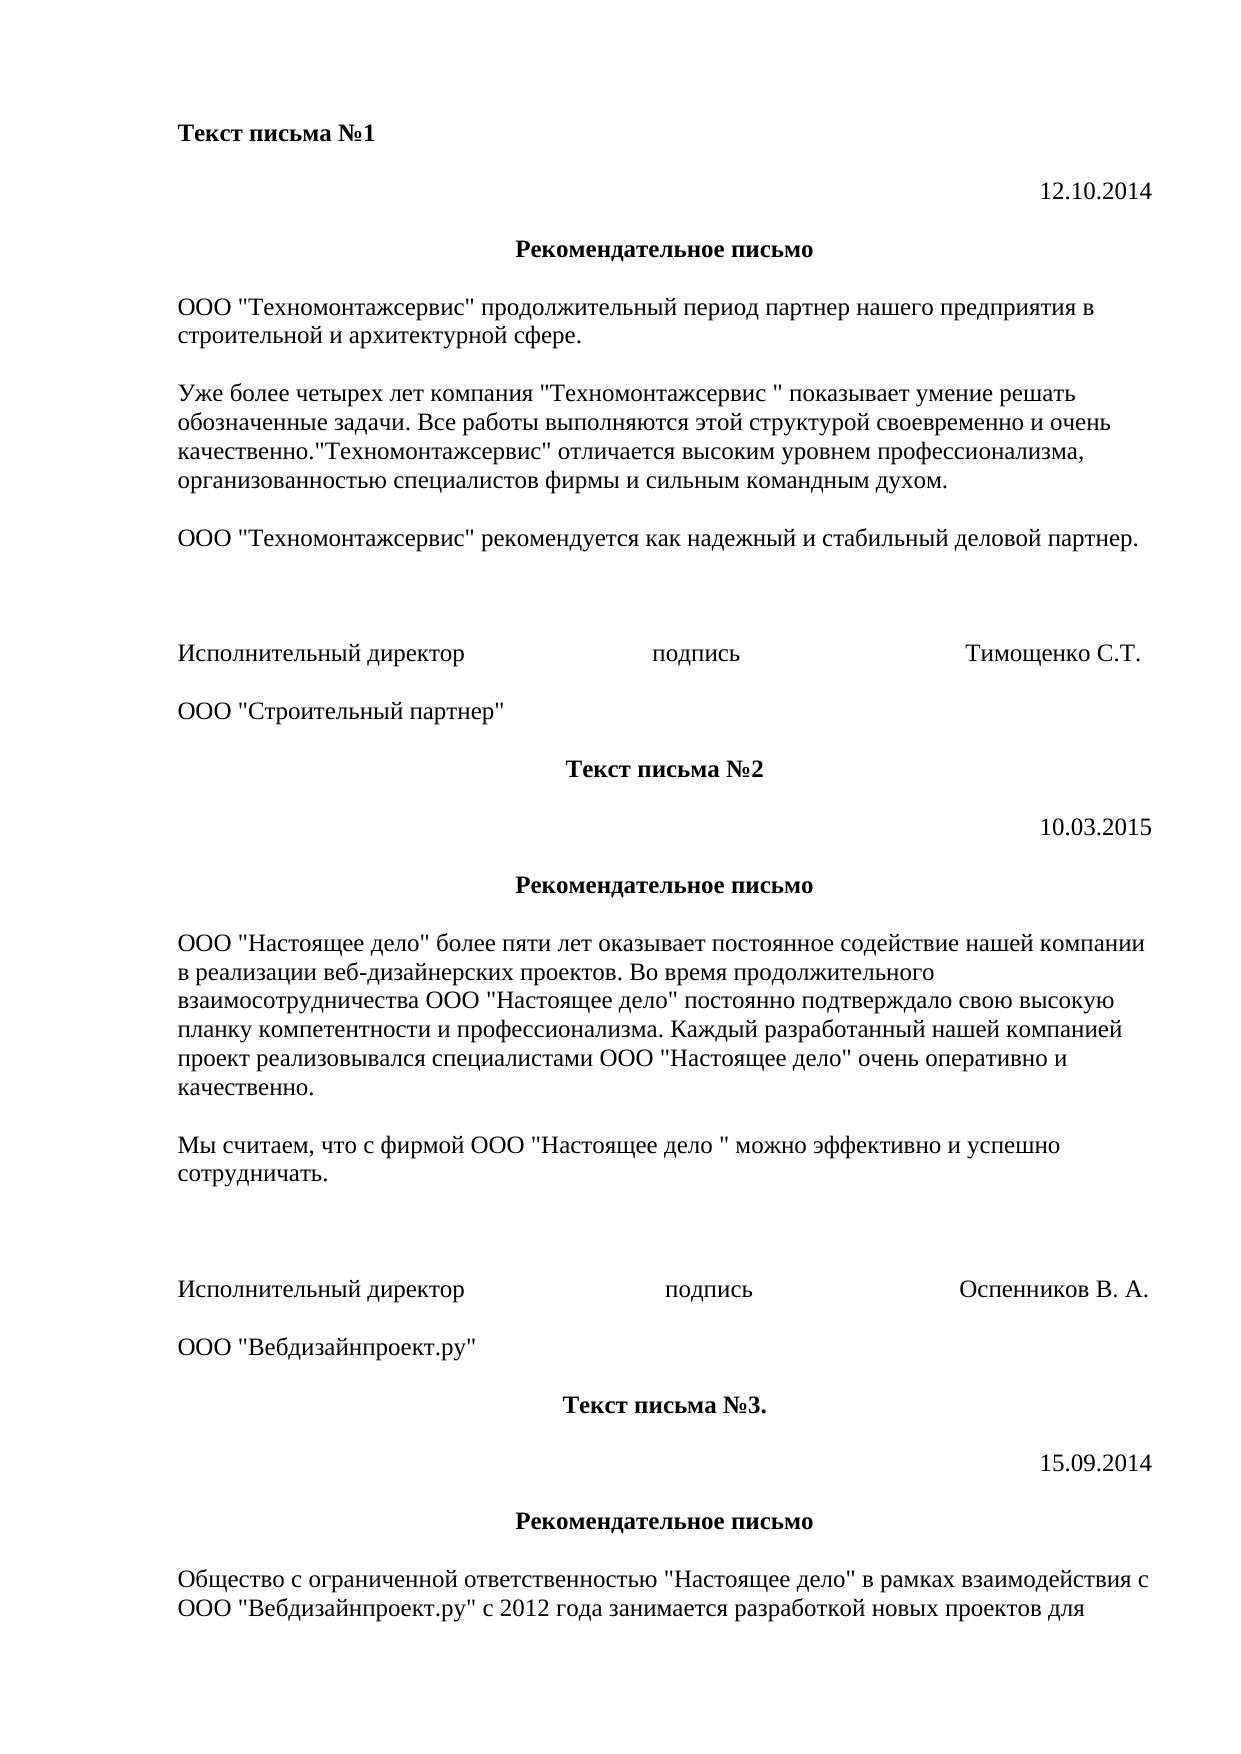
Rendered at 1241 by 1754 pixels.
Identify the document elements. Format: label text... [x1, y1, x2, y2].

text Рекомендательное письмо [177, 234, 1152, 263]
text Исполнительный директор подпись Тимощенко С.Т. [177, 638, 1152, 667]
text Рекомендательное письмо [177, 1506, 1152, 1535]
text Рекомендательное письмо [177, 870, 1152, 899]
text Уже более четырех лет компания "Техномонтажсервис " показывает умение решать обозначенные задачи. Все работы выполняются этой структурой своевременно и очень качественно."Техномонтажсервис" отличается высоким уровнем профессионализма, организованностью специалистов фирмы и сильным командным духом. [177, 378, 1152, 493]
text ООО "Техномонтажсервис" продолжительный период партнер нашего предприятия в строительной и архитектурной сфере. [177, 292, 1152, 349]
text Исполнительный директор подпись Оспенников В. А. [177, 1274, 1152, 1303]
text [177, 1564, 1152, 1621]
text 10.03.2015 [177, 812, 1152, 841]
text Мы считаем, что с фирмой ООО "Настоящее дело " можно эффективно и успешно сотрудничать. [177, 1130, 1152, 1187]
text Текст письма №3. [177, 1390, 1152, 1419]
text ООО "Вебдизайнпроект.ру" [177, 1332, 1152, 1361]
text ООО "Техномонтажсервис" рекомендуется как надежный и стабильный деловой партнер. [177, 523, 1152, 551]
text Текст письма №1 [177, 118, 1152, 147]
text ООО "Строительный партнер" [177, 696, 1152, 725]
text 15.09.2014 [177, 1448, 1152, 1477]
text Текст письма №2 [177, 754, 1152, 783]
text 12.10.2014 [177, 176, 1152, 205]
text ООО "Настоящее дело" более пяти лет оказывает постоянное содействие нашей компании в реализации веб-дизайнерских проектов. Во время продолжительного взаимосотрудничества ООО "Настоящее дело" постоянно подтверждало свою высокую планку компетентности и профессионализма. Каждый разработанный нашей компанией проект реализовывался специалистами ООО "Настоящее дело" очень оперативно и качественно. [177, 928, 1152, 1101]
